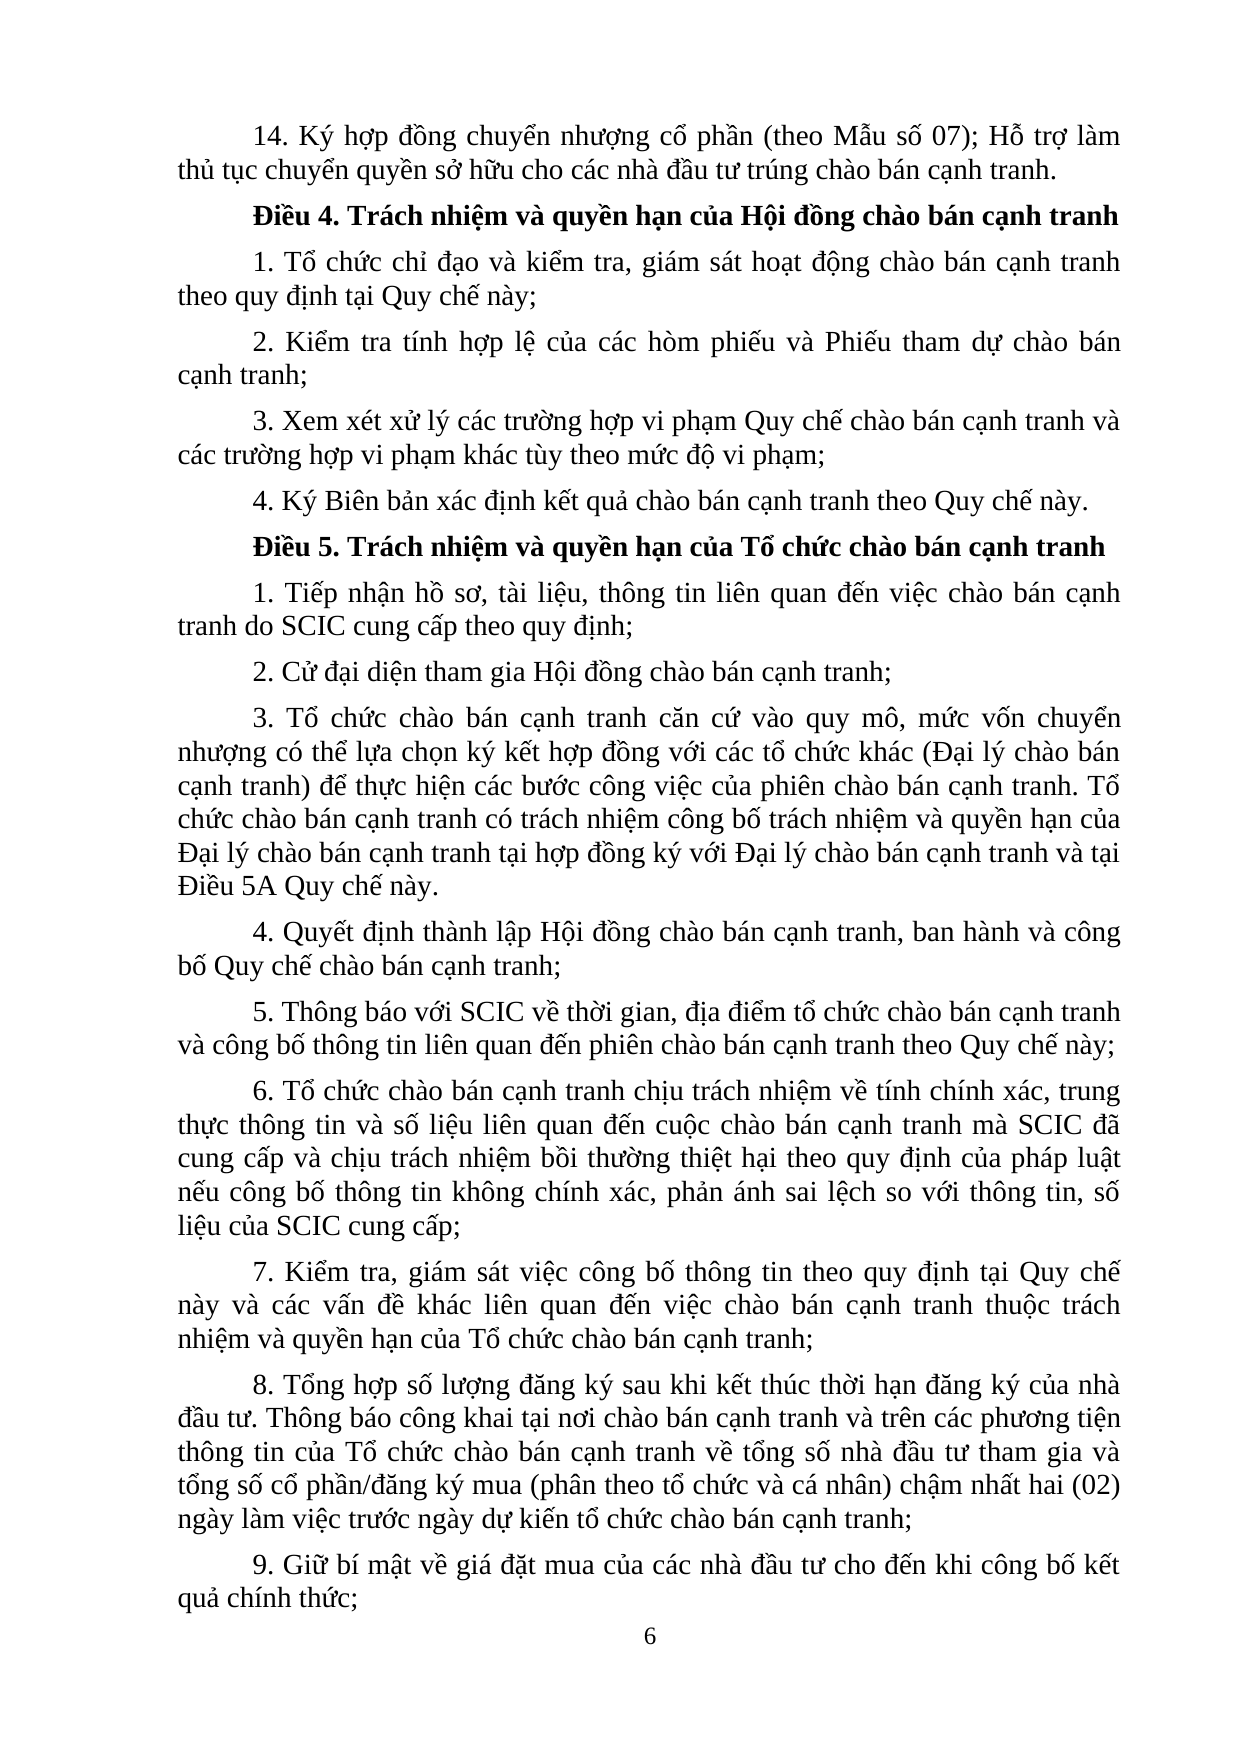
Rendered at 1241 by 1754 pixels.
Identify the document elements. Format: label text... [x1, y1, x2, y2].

text 8. Tổng hợp số lượng đăng ký sau khi kết thúc thời hạn đăng ký của nhà đầu tư. Thông báo công khai tại nơi chào bán cạnh tranh và trên các phương tiện thông tin của Tổ chức chào bán cạnh tranh về tổng số nhà đầu tư tham gia và tổng số cổ phần/đăng ký mua (phân theo tổ chức và cá nhân) chậm nhất hai (02) ngày làm việc trước ngày dự kiến tổ chức chào bán cạnh tranh; [177, 1367, 1122, 1534]
text 6. Tổ chức chào bán cạnh tranh chịu trách nhiệm về tính chính xác, trung thực thông tin và số liệu liên quan đến cuộc chào bán cạnh tranh mà SCIC đã cung cấp và chịu trách nhiệm bồi thường thiệt hại theo quy định của pháp luật nếu công bố thông tin không chính xác, phản ánh sai lệch so với thông tin, số liệu của SCIC cung cấp; [177, 1073, 1122, 1241]
text 7. Kiểm tra, giám sát việc công bố thông tin theo quy định tại Quy chế này và các vấn đề khác liên quan đến việc chào bán cạnh tranh thuộc trách nhiệm và quyền hạn của Tổ chức chào bán cạnh tranh; [177, 1254, 1122, 1354]
text 1. Tổ chức chỉ đạo và kiểm tra, giám sát hoạt động chào bán cạnh tranh theo quy định tại Quy chế này; [177, 244, 1122, 311]
text 3. Xem xét xử lý các trường hợp vi phạm Quy chế chào bán cạnh tranh và các trường hợp vi phạm khác tùy theo mức độ vi phạm; [177, 403, 1122, 470]
text 3. Tổ chức chào bán cạnh tranh căn cứ vào quy mô, mức vốn chuyển nhượng có thể lựa chọn ký kết hợp đồng với các tổ chức khác (Đại lý chào bán cạnh tranh) để thực hiện các bước công việc của phiên chào bán cạnh tranh. Tổ chức chào bán cạnh tranh có trách nhiệm công bố trách nhiệm và quyền hạn của Đại lý chào bán cạnh tranh tại hợp đồng ký với Đại lý chào bán cạnh tranh và tại Điều 5A Quy chế này. [177, 701, 1122, 902]
text 4. Ký Biên bản xác định kết quả chào bán cạnh tranh theo Quy chế này. [177, 483, 1122, 516]
text 2. Cử đại diện tham gia Hội đồng chào bán cạnh tranh; [177, 654, 1122, 688]
text 5. Thông báo với SCIC về thời gian, địa điểm tổ chức chào bán cạnh tranh và công bố thông tin liên quan đến phiên chào bán cạnh tranh theo Quy chế này; [177, 994, 1122, 1061]
text Điều 5. Trách nhiệm và quyền hạn của Tổ chức chào bán cạnh tranh [177, 529, 1122, 562]
text 4. Quyết định thành lập Hội đồng chào bán cạnh tranh, ban hành và công bố Quy chế chào bán cạnh tranh; [177, 914, 1122, 981]
text 9. Giữ bí mật về giá đặt mua của các nhà đầu tư cho đến khi công bố kết quả chính thức; [177, 1547, 1122, 1614]
text 2. Kiểm tra tính hợp lệ của các hòm phiếu và Phiếu tham dự chào bán cạnh tranh; [177, 324, 1122, 391]
text 14. Ký hợp đồng chuyển nhượng cổ phần (theo Mẫu số 07); Hỗ trợ làm thủ tục chuyển quyền sở hữu cho các nhà đầu tư trúng chào bán cạnh tranh. [177, 118, 1122, 186]
text 1. Tiếp nhận hồ sơ, tài liệu, thông tin liên quan đến việc chào bán cạnh tranh do SCIC cung cấp theo quy định; [177, 575, 1122, 642]
text Điều 4. Trách nhiệm và quyền hạn của Hội đồng chào bán cạnh tranh [177, 198, 1122, 232]
